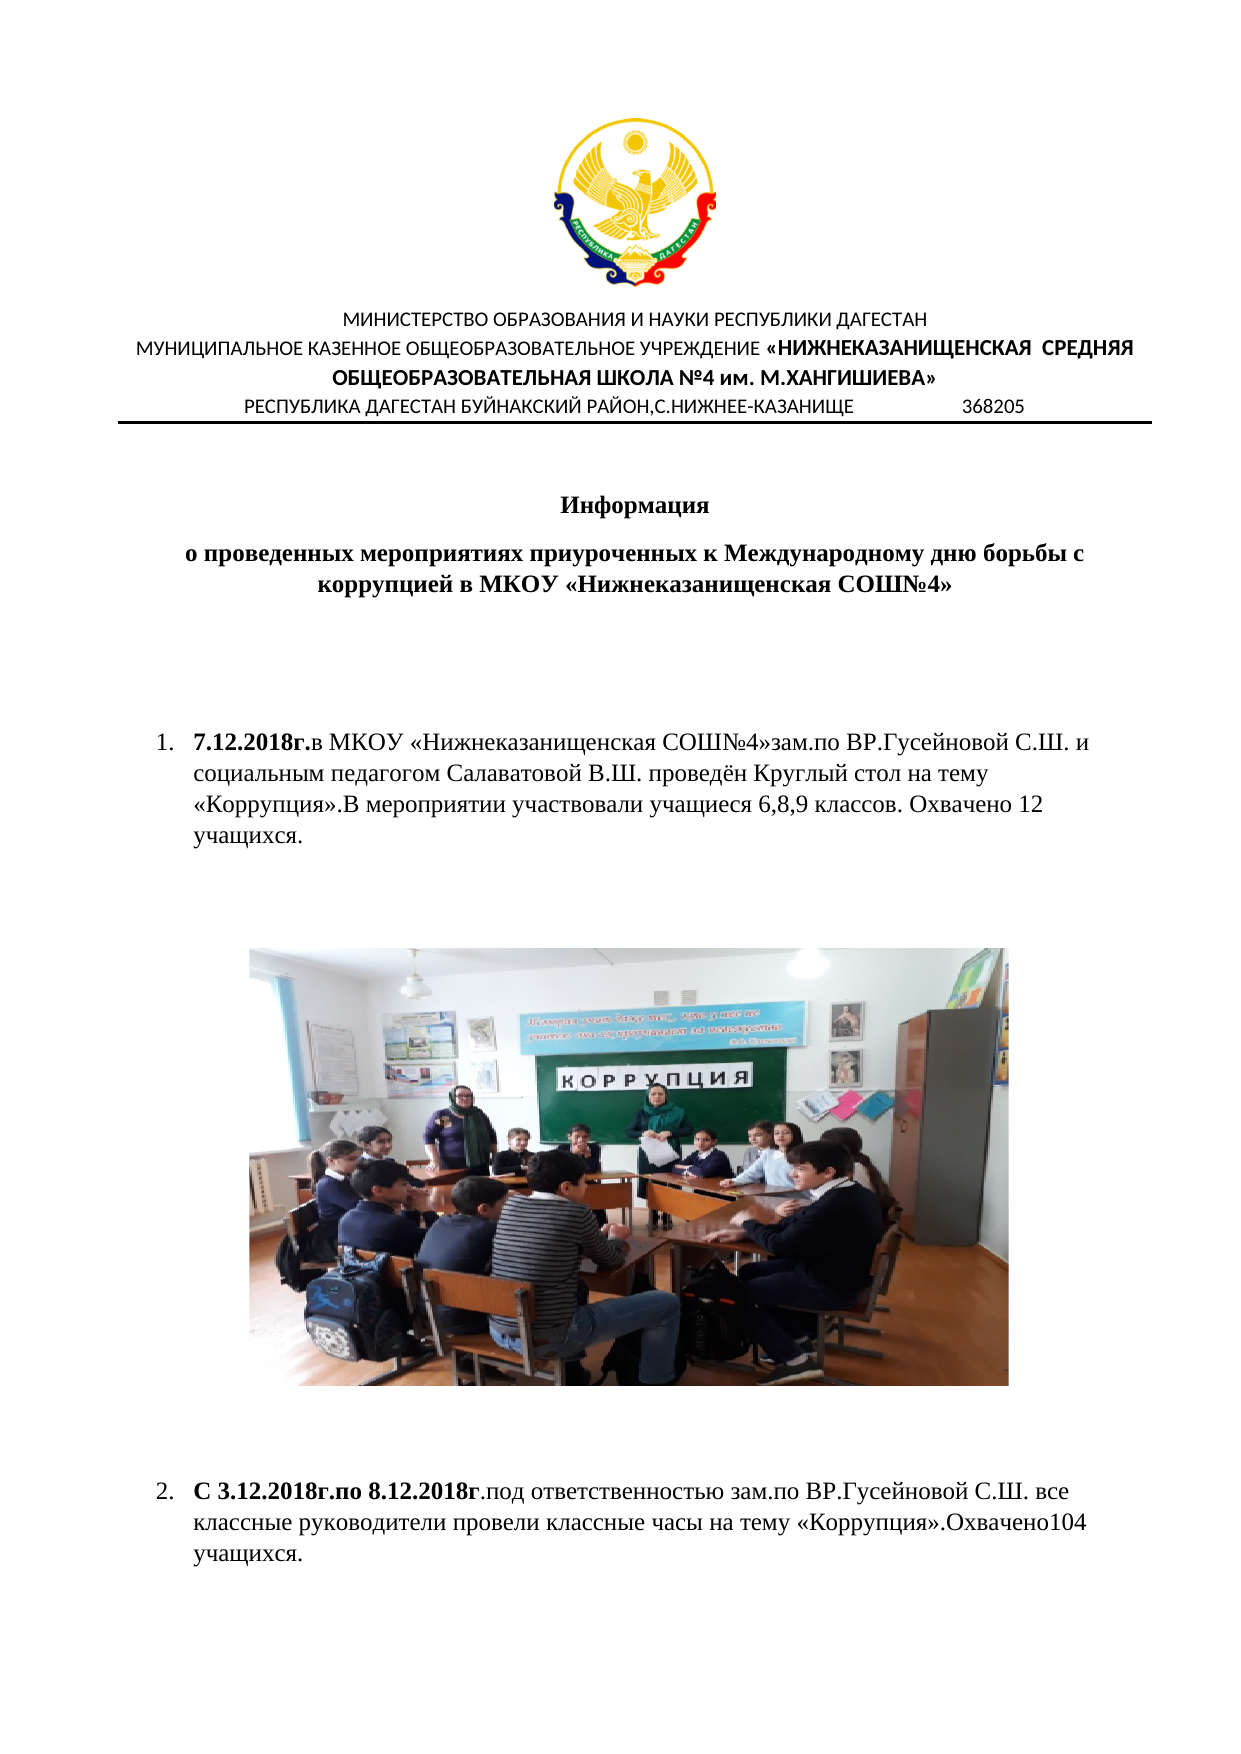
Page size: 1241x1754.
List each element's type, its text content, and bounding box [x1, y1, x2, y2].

picture [249, 948, 1009, 1386]
text о проведенных мероприятиях приуроченных к Международному дню борьбы с коррупцией в МКОУ «Нижнеказанищенская СОШ№4» [118, 538, 1152, 598]
picture [553, 118, 717, 287]
list 7.12.2018г.в МКОУ «Нижнеказанищенская СОШ№4»зам.по ВР.Гусейновой С.Ш. и социальным педагогом Салаватовой В.Ш. проведён Круглый стол на тему «Коррупция».В мероприятии участвовали учащиеся 6,8,9 классов. Охвачено 12 учащихся. [156, 727, 1152, 849]
text МИНИСТЕРСТВО ОБРАЗОВАНИЯ И НАУКИ РЕСПУБЛИКИ ДАГЕСТАН МУНИЦИПАЛЬНОЕ КАЗЕННОЕ ОБЩЕОБРАЗОВАТЕЛЬНОЕ УЧРЕЖДЕНИЕ «НИЖНЕКАЗАНИЩЕНСКАЯ СРЕДНЯЯ ОБЩЕОБРАЗОВАТЕЛЬНАЯ ШКОЛА №4 им. М.ХАНГИШИЕВА» РЕСПУБЛИКА ДАГЕСТАН БУЙНАКСКИЙ РАЙОН,С.НИЖНЕЕ-КАЗАНИЩЕ 368205 [118, 306, 1152, 421]
list С 3.12.2018г.по 8.12.2018г.под ответственностью зам.по ВР.Гусейновой С.Ш. все классные руководители провели классные часы на тему «Коррупция».Охвачено104 учащихся. [156, 1476, 1140, 1567]
text Информация [118, 491, 1152, 519]
